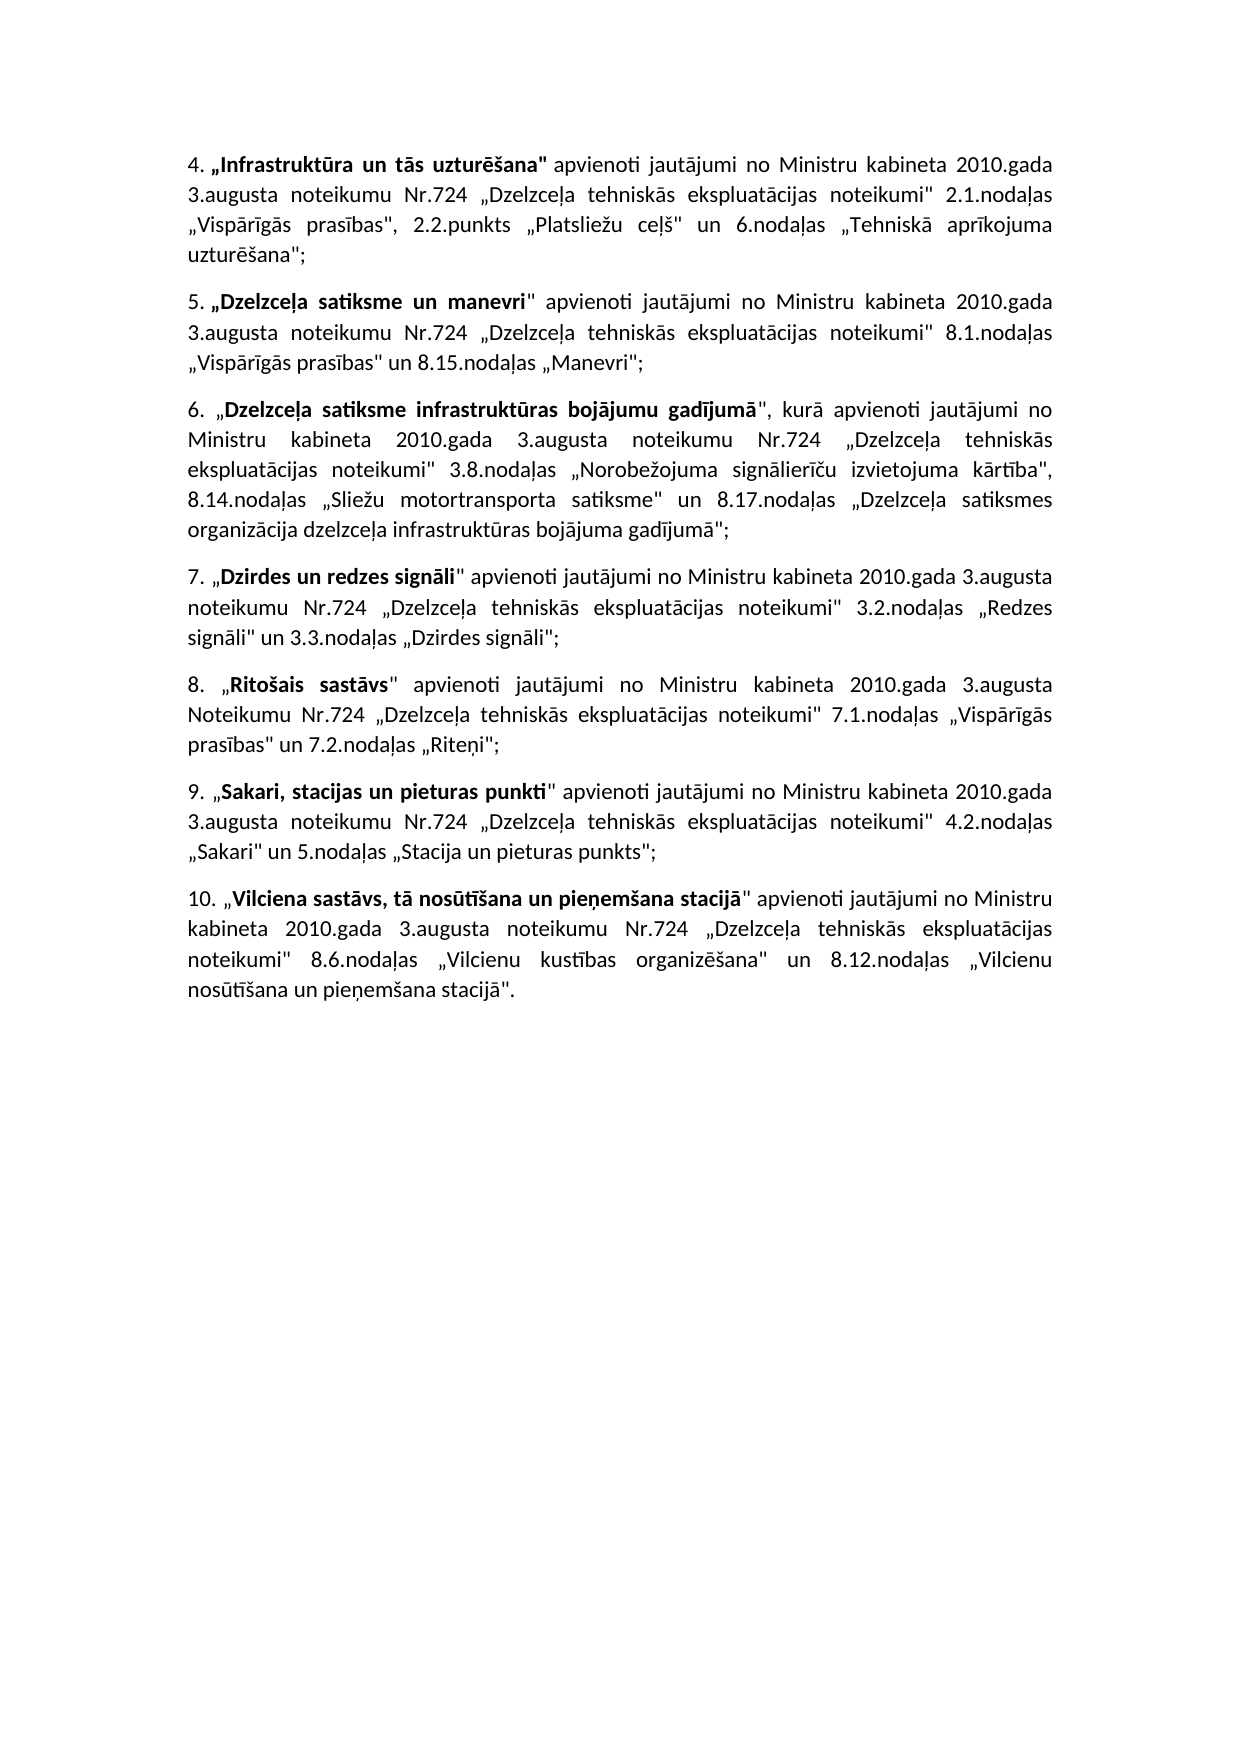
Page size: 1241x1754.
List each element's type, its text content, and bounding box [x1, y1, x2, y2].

text 6. „Dzelzceļa satiksme infrastruktūras bojājumu gadījumā", kurā apvienoti jautājumi no Ministru kabineta 2010.gada 3.augusta noteikumu Nr.724 „Dzelzceļa tehniskās ekspluatācijas noteikumi" 3.8.nodaļas „Norobežojuma signālierīču izvietojuma kārtība", 8.14.nodaļas „Sliežu motortransporta satiksme" un 8.17.nodaļas „Dzelzceļa satiksmes organizācija dzelzceļa infrastruktūras bojājuma gadījumā"; [187, 395, 1053, 544]
text 7. „Dzirdes un redzes signāli" apvienoti jautājumi no Ministru kabineta 2010.gada 3.augusta noteikumu Nr.724 „Dzelzceļa tehniskās ekspluatācijas noteikumi" 3.2.nodaļas „Redzes signāli" un 3.3.nodaļas „Dzirdes signāli"; [187, 562, 1053, 651]
text 8. „Ritošais sastāvs" apvienoti jautājumi no Ministru kabineta 2010.gada 3.augusta Noteikumu Nr.724 „Dzelzceļa tehniskās ekspluatācijas noteikumi" 7.1.nodaļas „Vispārīgās prasības" un 7.2.nodaļas „Riteņi"; [187, 670, 1053, 758]
text 9. „Sakari, stacijas un pieturas punkti" apvienoti jautājumi no Ministru kabineta 2010.gada 3.augusta noteikumu Nr.724 „Dzelzceļa tehniskās ekspluatācijas noteikumi" 4.2.nodaļas „Sakari" un 5.nodaļas „Stacija un pieturas punkts"; [187, 777, 1053, 866]
text 5. „Dzelzceļa satiksme un manevri" apvienoti jautājumi no Ministru kabineta 2010.gada 3.augusta noteikumu Nr.724 „Dzelzceļa tehniskās ekspluatācijas noteikumi" 8.1.nodaļas „Vispārīgās prasības" un 8.15.nodaļas „Manevri"; [187, 287, 1053, 376]
text 4. „Infrastruktūra un tās uzturēšana" apvienoti jautājumi no Ministru kabineta 2010.gada 3.augusta noteikumu Nr.724 „Dzelzceļa tehniskās ekspluatācijas noteikumi" 2.1.nodaļas „Vispārīgās prasības", 2.2.punkts „Platsliežu ceļš" un 6.nodaļas „Tehniskā aprīkojuma uzturēšana"; [187, 150, 1053, 269]
text 10. „Vilciena sastāvs, tā nosūtīšana un pieņemšana stacijā" apvienoti jautājumi no Ministru kabineta 2010.gada 3.augusta noteikumu Nr.724 „Dzelzceļa tehniskās ekspluatācijas noteikumi" 8.6.nodaļas „Vilcienu kustības organizēšana" un 8.12.nodaļas „Vilcienu nosūtīšana un pieņemšana stacijā". [187, 884, 1053, 1003]
